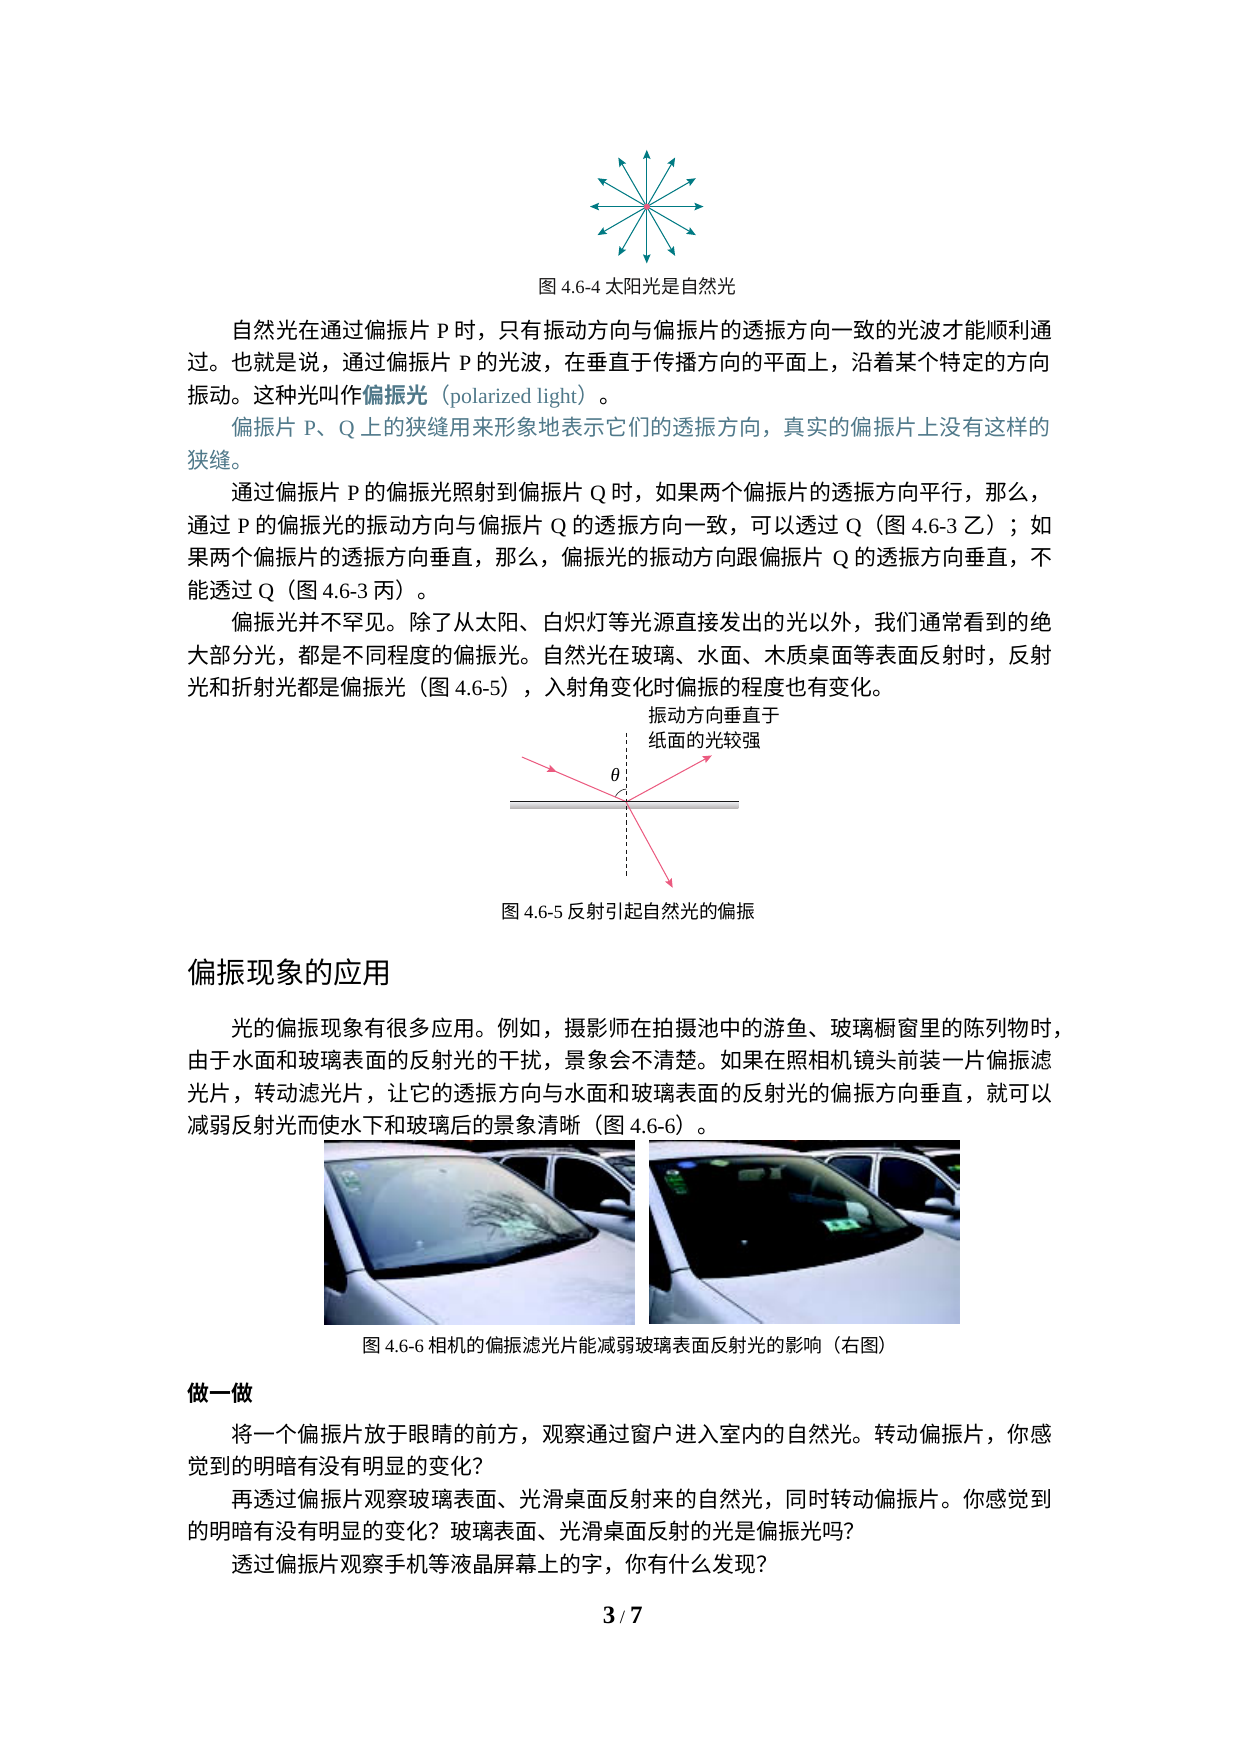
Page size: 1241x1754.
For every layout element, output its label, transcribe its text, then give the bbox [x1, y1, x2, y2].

text 偏振光并不罕见。除了从太阳、白炽灯等光源直接发出的光以外，我们通常看到的绝大部分光，都是不同程度的偏振光。自然光在玻璃、水面、木质桌面等表面反射时，反射光和折射光都是偏振光（图 4.6-5），入射角变化时偏振的程度也有变化。 [187, 605, 1053, 702]
picture [324, 1140, 635, 1325]
subtitle 做一做 [187, 1376, 1053, 1408]
text 通过偏振片 P 的偏振光照射到偏振片 Q 时，如果两个偏振片的透振方向平行，那么，通过 P 的偏振光的振动方向与偏振片 Q 的透振方向一致，可以透过 Q（图 4.6-3 乙）；如果两个偏振片的透振方向垂直，那么，偏振光的振动方向跟偏振片 Q 的透振方向垂直，不能透过 Q（图 4.6-3 丙）。 [187, 475, 1053, 605]
text 偏振片 P、Q 上的狭缝用来形象地表示它们的透振方向，真实的偏振片上没有这样的狭缝。 [187, 410, 1053, 475]
subtitle 偏振现象的应用 [187, 938, 1053, 1003]
text 透过偏振片观察手机等液晶屏幕上的字，你有什么发现？ [187, 1546, 1053, 1579]
text 将一个偏振片放于眼睛的前方，观察通过窗户进入室内的自然光。转动偏振片，你感觉到的明暗有没有明显的变化？ [187, 1416, 1053, 1481]
text 自然光在通过偏振片 P 时，只有振动方向与偏振片的透振方向一致的光波才能顺利通过。也就是说，通过偏振片 P 的光波，在垂直于传播方向的平面上，沿着某个特定的方向振动。这种光叫作偏振光（polarized light）。 [187, 312, 1053, 410]
picture [649, 1140, 960, 1324]
text 再透过偏振片观察玻璃表面、光滑桌面反射来的自然光，同时转动偏振片。你感觉到的明暗有没有明显的变化？玻璃表面、光滑桌面反射的光是偏振光吗？ [187, 1481, 1053, 1546]
text 光的偏振现象有很多应用。例如，摄影师在拍摄池中的游鱼、玻璃橱窗里的陈列物时，由于水面和玻璃表面的反射光的干扰，景象会不清楚。如果在照相机镜头前装一片偏振滤光片，转动滤光片，让它的透振方向与水面和玻璃表面的反射光的偏振方向垂直，就可以减弱反射光而使水下和玻璃后的景象清晰（图 4.6-6）。 [187, 1011, 1053, 1141]
